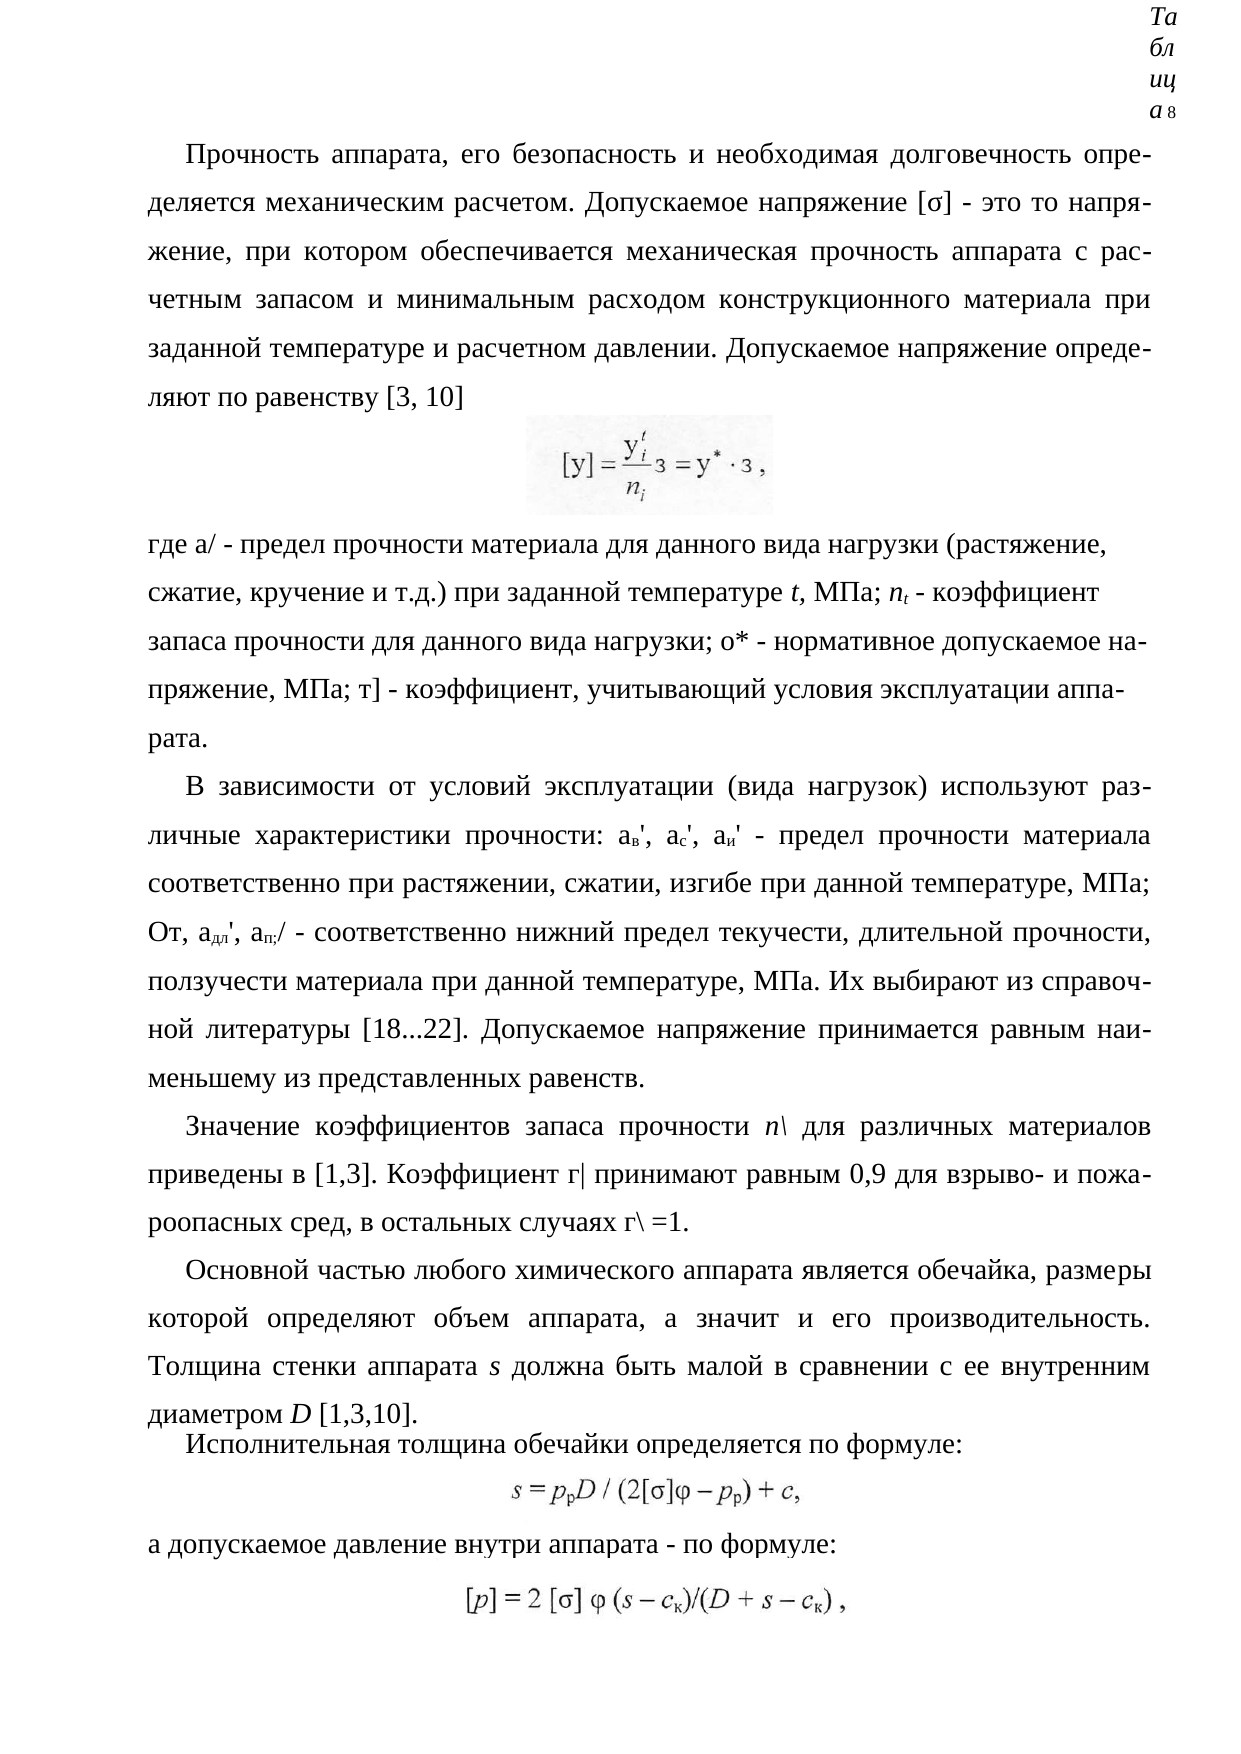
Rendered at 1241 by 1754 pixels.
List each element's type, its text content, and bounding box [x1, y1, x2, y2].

text Прочность аппарата, его безопасность и необходимая долговечность определяется механическим расчетом. Допускаемое напряжение [σ] - это то напряжение, при котором обеспечивается механическая прочность аппарата с расчетным запасом и минимальным расходом конструкционного материала при заданной температуре и расчетном давлении. Допускаемое напряжение определяют по равенству [3, 10] [148, 124, 1152, 416]
text Основной частью любого химического аппарата является обечайка, размеры которой определяют объем аппарата, а значит и его производительность. Толщина стенки аппарата s должна быть малой в сравнении с ее внутренним диаметром D [1,3,10]. [148, 1241, 1152, 1433]
text В зависимости от условий эксплуатации (вида нагрузок) используют различные характеристики прочности: ав', ас', аи' - предел прочности материала соответственно при растяжении, сжатии, изгибе при данной температуре, МПа; От, адл', ап;/ - соответственно нижний предел текучести, длительной прочности, ползучести материала при данной температуре, МПа. Их выбирают из справочной литературы [18...22]. Допускаемое напряжение принимается равным наименьшему из представленных равенств. [148, 757, 1152, 1097]
picture [435, 1558, 864, 1635]
text а допускаемое давление внутри аппарата - по формуле: [148, 1532, 728, 1558]
text а допускаемое давление внутри аппарата - по формуле: [731, 1532, 1152, 1558]
text Значение коэффициентов запаса прочности п\ для различных материалов приведены в [1,3]. Коэффициент г| принимают равным 0,9 для взрыво- и пожароопасных сред, в остальных случаях г\ =1. [148, 1097, 1152, 1241]
text где а/ - предел прочности материала для данного вида нагрузки (растяжение, сжатие, кручение и т.д.) при заданной температуре t, МПа; nt - коэффициент запаса прочности для данного вида нагрузки; о* - нормативное допускаемое напряжение, МПа; т] - коэффициент, учитывающий условия эксплуатации аппарата. [148, 514, 1152, 757]
picture [526, 415, 774, 515]
text Исполнительная толщина обечайки определяется по формуле: [857, 1433, 1152, 1459]
text Исполнительная толщина обечайки определяется по формуле: [148, 1433, 854, 1459]
picture [485, 1458, 814, 1533]
